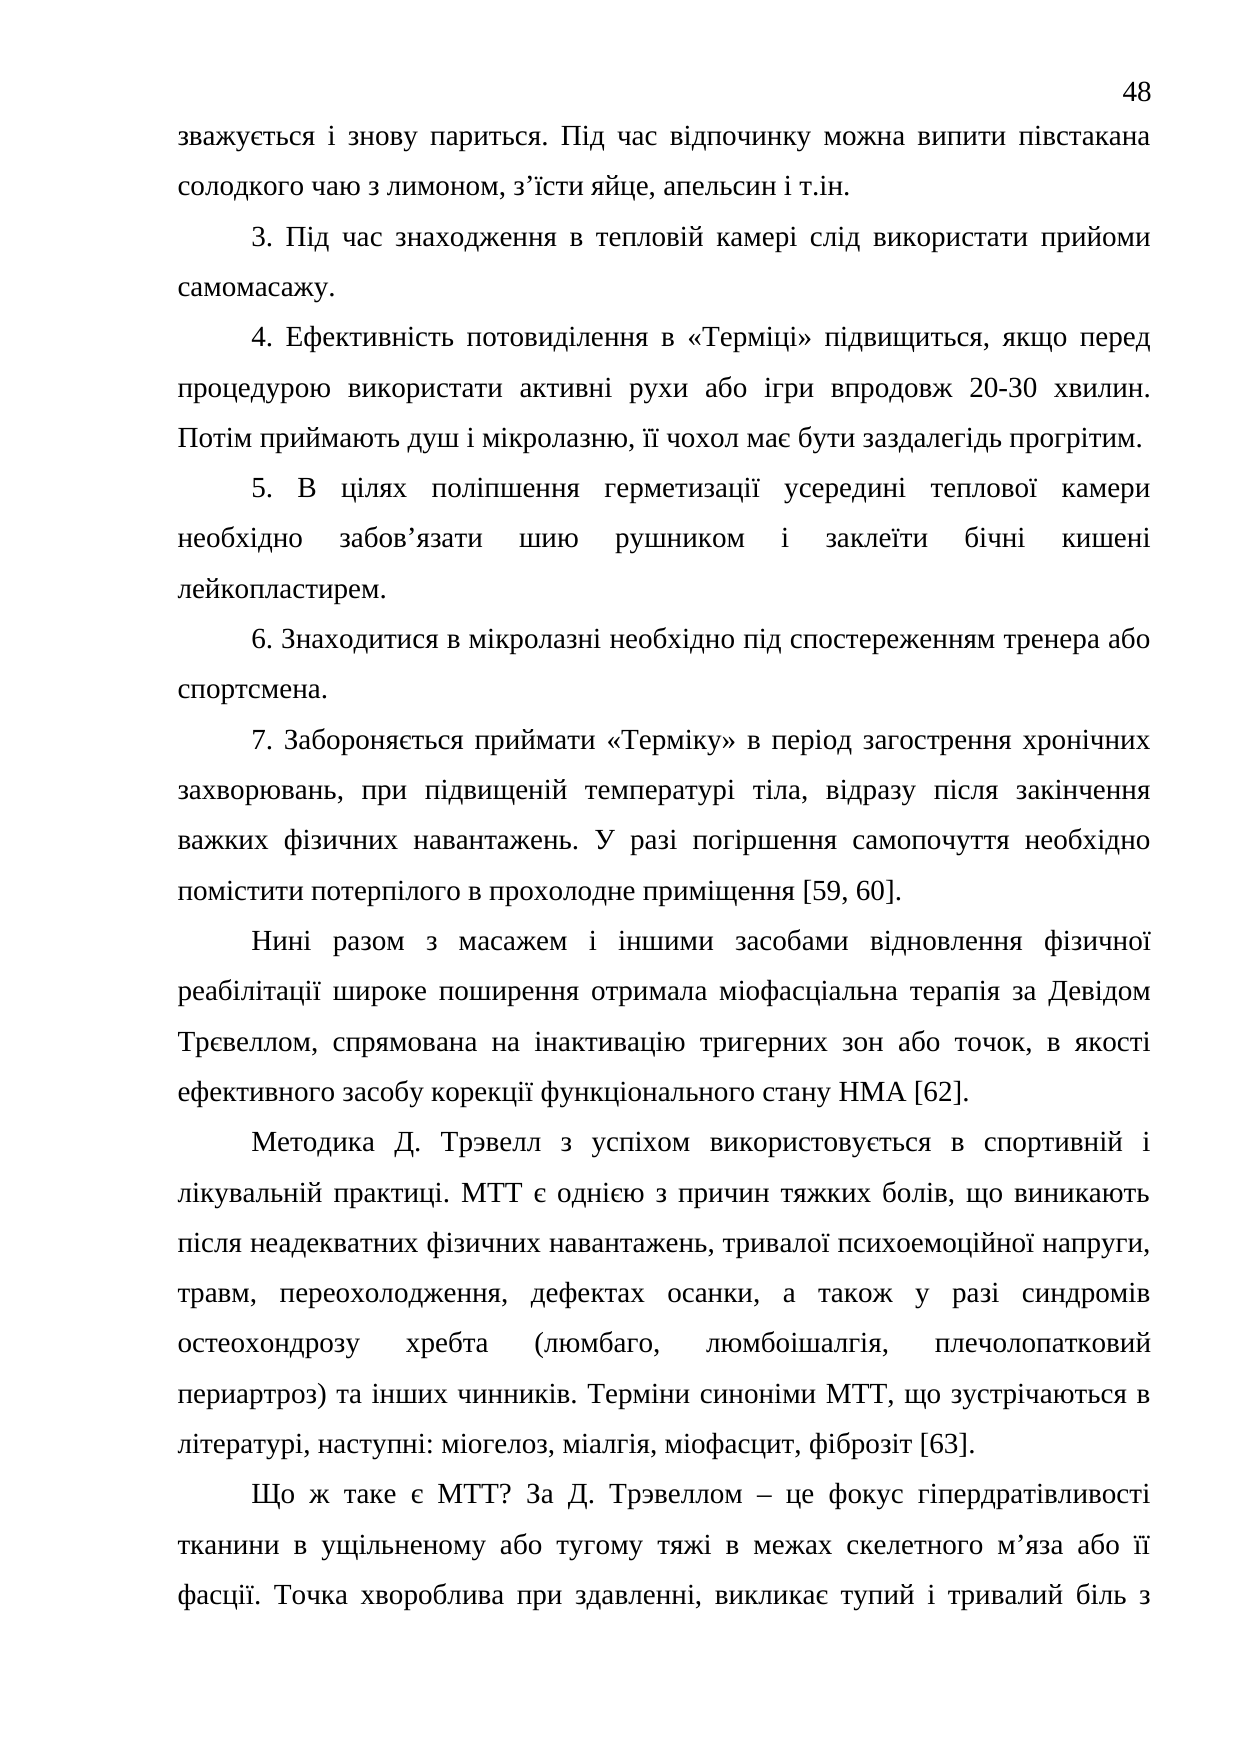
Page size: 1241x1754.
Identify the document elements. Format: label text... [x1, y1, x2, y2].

text 5. В цілях поліпшення герметизації усередині теплової камери необхідно забов’язати шию рушником і заклеїти бічні кишені лейкопластирем. [177, 470, 1152, 604]
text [177, 1477, 1152, 1611]
text Нині разом з масажем і іншими засобами відновлення фізичної реабілітації широке поширення отримала міофасціальна терапія за Девідом Трєвеллом, спрямована на інактивацію тригерних зон або точок, в якості ефективного засобу корекції функціонального стану НМА [62]. [177, 923, 1152, 1108]
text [177, 118, 1152, 202]
text 3. Під час знаходження в тепловій камері слід використати прийоми самомасажу. [177, 219, 1152, 303]
text 6. Знаходитися в мікролазні необхідно під спостереженням тренера або спортсмена. [177, 621, 1152, 705]
text 7. Забороняється приймати «Терміку» в період загострення хронічних захворювань, при підвищеній температурі тіла, відразу після закінчення важких фізичних навантажень. У разі погіршення самопочуття необхідно помістити потерпілого в прохолодне приміщення [59, 60]. [177, 722, 1152, 906]
text Методика Д. Трэвелл з успіхом використовується в спортивній і лікувальній практиці. МТТ є однією з причин тяжких болів, що виникають після неадекватних фізичних навантажень, тривалої психоемоційної напруги, травм, переохолодження, дефектах осанки, а також у разі синдромів остеохондрозу хребта (люмбаго, люмбоішалгія, плечолопатковий периартроз) та інших чинників. Терміни синоніми МТТ, що зустрічаються в літературі, наступні: міогелоз, міалгія, міофасцит, фіброзіт [63]. [177, 1124, 1152, 1460]
text 4. Ефективність потовиділення в «Терміці» підвищиться, якщо перед процедурою використати активні рухи або ігри впродовж 20-30 хвилин. Потім приймають душ і мікролазню, її чохол має бути заздалегідь прогрітим. [177, 319, 1152, 453]
